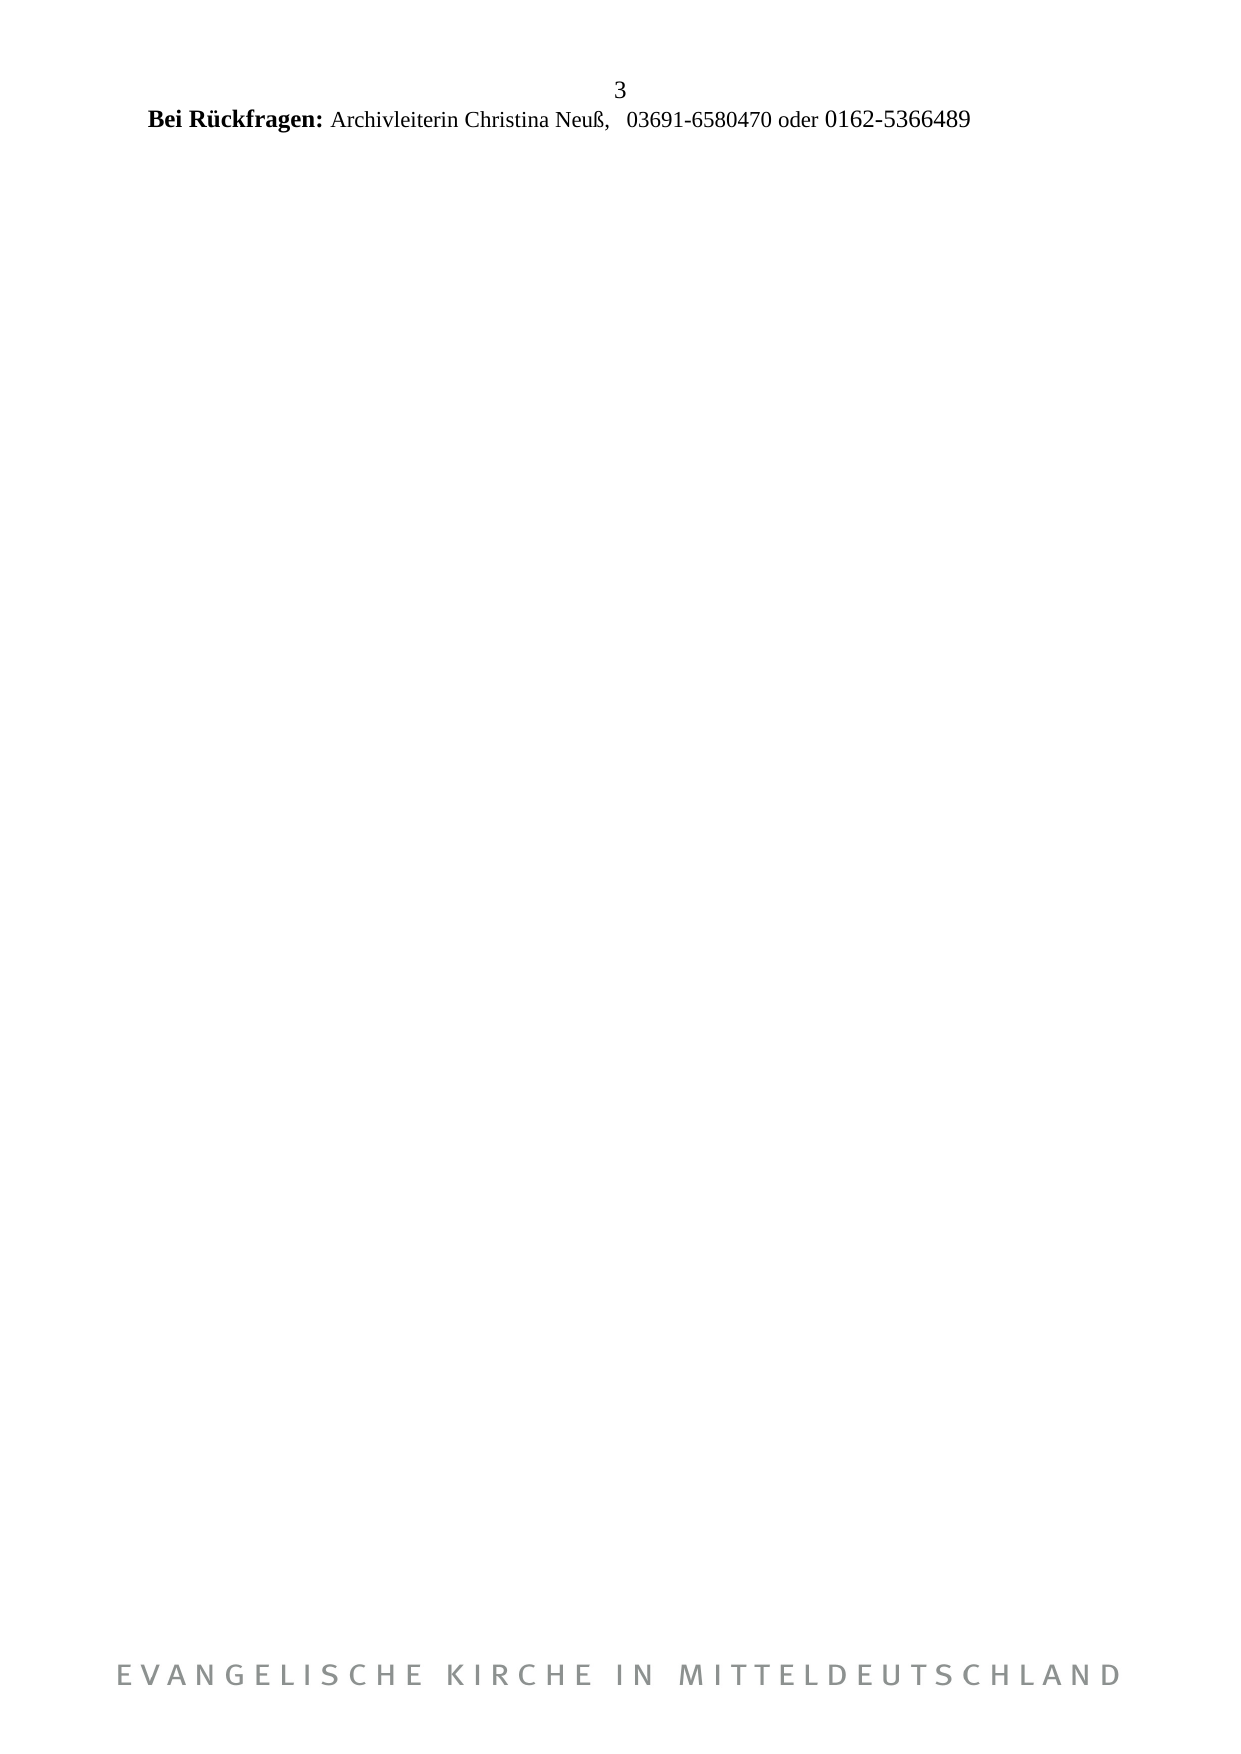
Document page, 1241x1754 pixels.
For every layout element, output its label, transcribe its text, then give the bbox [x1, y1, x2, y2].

text Bei Rückfragen: Archivleiterin Christina Neuß, 03691-6580470 oder 0162-5366489 [148, 104, 1092, 133]
picture [0, 1606, 1214, 1719]
